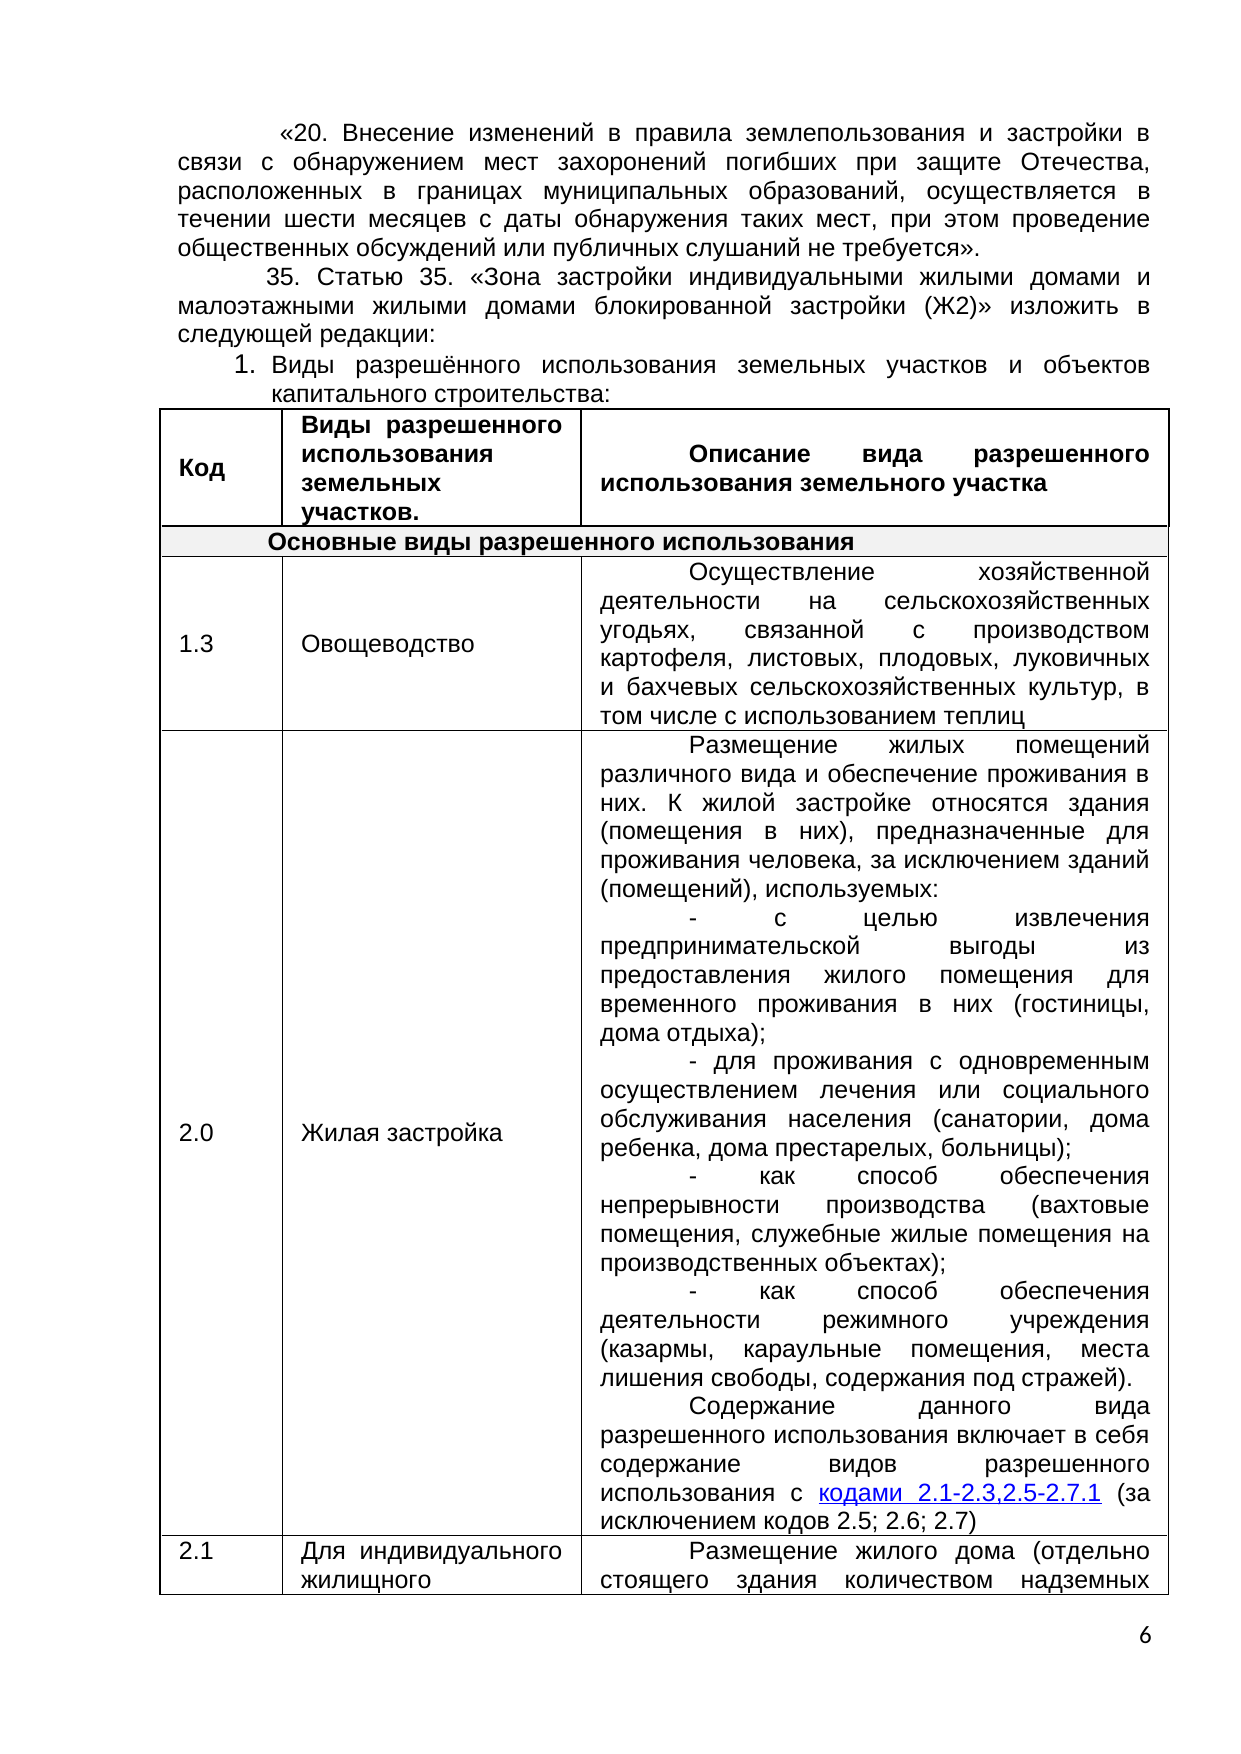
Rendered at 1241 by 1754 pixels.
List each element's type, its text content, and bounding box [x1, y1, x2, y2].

table_cell Овощеводство [283, 557, 581, 729]
table_cell Основные виды разрешенного использования [161, 525, 1168, 556]
text 35. Статью 35. «Зона застройки индивидуальными жилыми домами и малоэтажными жилыми домами блокированной застройки (Ж2)» изложить в следующей редакции: [177, 262, 1152, 348]
table_header Код [161, 410, 281, 525]
table_cell Осуществление хозяйственной деятельности на сельскохозяйственных угодьях, связанной с производством картофеля, листовых, плодовых, луковичных и бахчевых сельскохозяйственных культур, в том числе с использованием теплиц [582, 556, 1168, 729]
table_header Описание вида разрешенного использования земельного участка [582, 410, 1168, 525]
table_cell Жилая застройка [283, 731, 581, 1535]
table_cell 2.0 [161, 731, 282, 1535]
table_cell 2.1 [161, 1536, 282, 1594]
list Виды разрешённого использования земельных участков и объектов капитального строительства: [234, 348, 1152, 408]
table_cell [283, 1536, 581, 1594]
table_cell Размещение жилых помещений различного вида и обеспечение проживания в них. К жилой застройке относятся здания (помещения в них), предназначенные для проживания человека, за исключением зданий (помещений), используемых: - с целью извлечения предпринимательской выгоды из предоставления жилого помещения для временного проживания в них (гостиницы, дома отдыха); - для проживания с одновременным осуществлением лечения или социального обслуживания населения (санатории, дома ребенка, дома престарелых, больницы); - как способ обеспечения непрерывности производства (вахтовые помещения, служебные жилые помещения на производственных объектах); - как способ обеспечения деятельности режимного учреждения (казармы, караульные помещения, места лишения свободы, содержания под стражей). Содержание данного вида разрешенного использования включает в себя содержание видов разрешенного использования с кодами 2.1-2.3,2.5-2.7.1 (за исключением кодов 2.5; 2.6; 2.7) [582, 730, 1168, 1535]
text «20. Внесение изменений в правила землепользования и застройки в связи с обнаружением мест захоронений погибших при защите Отечества, расположенных в границах муниципальных образований, осуществляется в течении шести месяцев с даты обнаружения таких мест, при этом проведение общественных обсуждений или публичных слушаний не требуется». [177, 118, 1152, 262]
table_cell 1.3 [161, 557, 282, 729]
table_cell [582, 1535, 1168, 1594]
table_header Виды разрешенного использования земельных участков. [283, 410, 580, 525]
